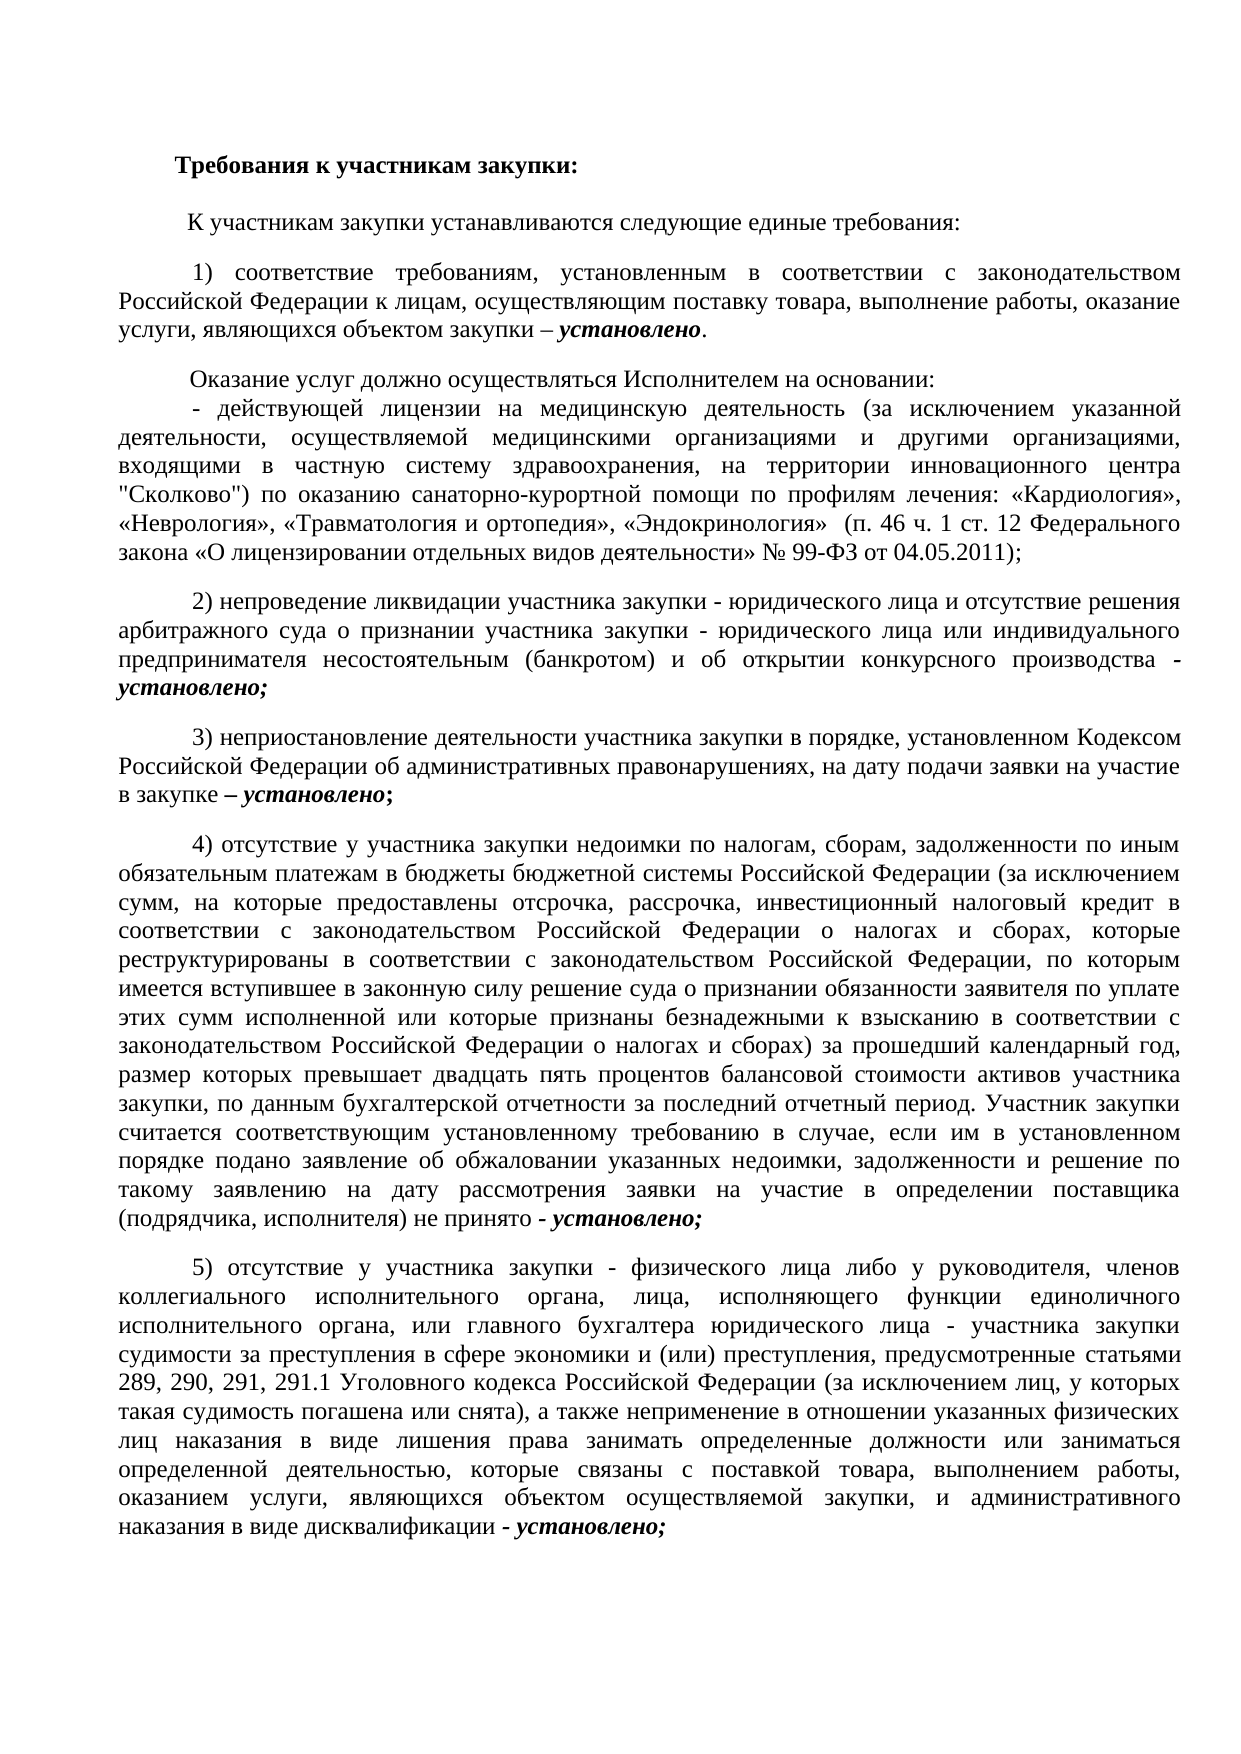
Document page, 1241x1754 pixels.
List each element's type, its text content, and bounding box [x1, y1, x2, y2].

text 3) неприостановление деятельности участника закупки в порядке, установленном Кодексом Российской Федерации об административных правонарушениях, на дату подачи заявки на участие в закупке – установлено; [118, 722, 1181, 808]
text 1) соответствие требованиям, установленным в соответствии с законодательством Российской Федерации к лицам, осуществляющим поставку товара, выполнение работы, оказание услуги, являющихся объектом закупки – установлено. [118, 257, 1181, 343]
text Требования к участникам закупки: [118, 150, 1181, 179]
text 2) непроведение ликвидации участника закупки - юридического лица и отсутствие решения арбитражного суда о признании участника закупки - юридического лица или индивидуального предпринимателя несостоятельным (банкротом) и об открытии конкурсного производства - установлено; [118, 586, 1181, 701]
text 5) отсутствие у участника закупки - физического лица либо у руководителя, членов коллегиального исполнительного органа, лица, исполняющего функции единоличного исполнительного органа, или главного бухгалтера юридического лица - участника закупки судимости за преступления в сфере экономики и (или) преступления, предусмотренные статьями 289, 290, 291, 291.1 Уголовного кодекса Российской Федерации (за исключением лиц, у которых такая судимость погашена или снята), а также неприменение в отношении указанных физических лиц наказания в виде лишения права занимать определенные должности или заниматься определенной деятельностью, которые связаны с поставкой товара, выполнением работы, оказанием услуги, являющихся объектом осуществляемой закупки, и административного наказания в виде дисквалификации - установлено; [118, 1252, 1181, 1540]
text К участникам закупки устанавливаются следующие единые требования: [118, 207, 1181, 236]
text 4) отсутствие у участника закупки недоимки по налогам, сборам, задолженности по иным обязательным платежам в бюджеты бюджетной системы Российской Федерации (за исключением сумм, на которые предоставлены отсрочка, рассрочка, инвестиционный налоговый кредит в соответствии с законодательством Российской Федерации о налогах и сборах, которые реструктурированы в соответствии с законодательством Российской Федерации, по которым имеется вступившее в законную силу решение суда о признании обязанности заявителя по уплате этих сумм исполненной или которые признаны безнадежными к взысканию в соответствии с законодательством Российской Федерации о налогах и сборах) за прошедший календарный год, размер которых превышает двадцать пять процентов балансовой стоимости активов участника закупки, по данным бухгалтерской отчетности за последний отчетный период. Участник закупки считается соответствующим установленному требованию в случае, если им в установленном порядке подано заявление об обжаловании указанных недоимки, задолженности и решение по такому заявлению на дату рассмотрения заявки на участие в определении поставщика (подрядчика, исполнителя) не принято - установлено; [118, 829, 1181, 1232]
text - действующей лицензии на медицинскую деятельность (за исключением указанной деятельности, осуществляемой медицинскими организациями и другими организациями, входящими в частную систему здравоохранения, на территории инновационного центра "Сколково") по оказанию санаторно-курортной помощи по профилям лечения: «Кардиология», «Неврология», «Травматология и ортопедия», «Эндокринология» (п. 46 ч. 1 ст. 12 Федерального закона «О лицензировании отдельных видов деятельности» № 99-ФЗ от 04.05.2011); [118, 393, 1181, 565]
text Оказание услуг должно осуществляться Исполнителем на основании: [118, 364, 1181, 393]
